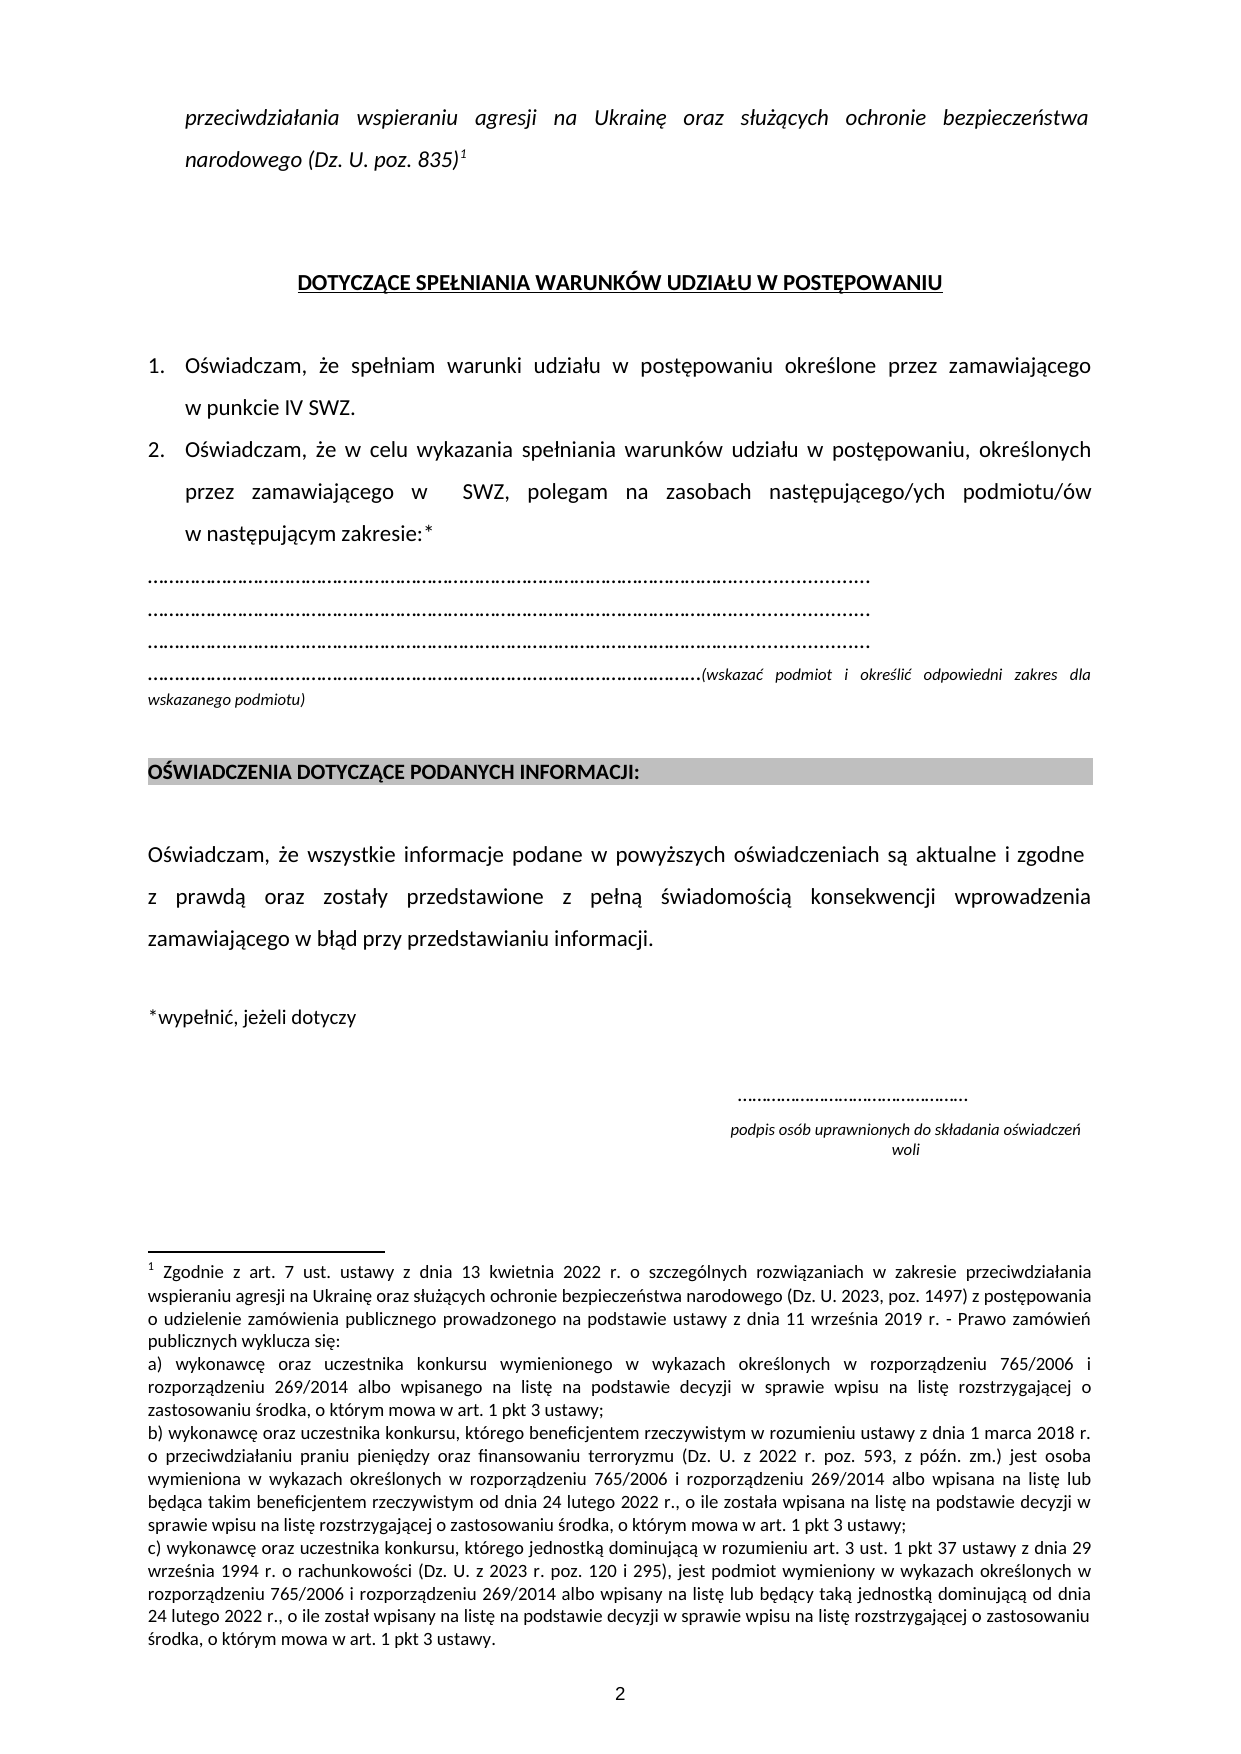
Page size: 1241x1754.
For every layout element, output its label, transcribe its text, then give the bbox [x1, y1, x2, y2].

text podpis osób uprawnionych do składania oświadczeń woli [721, 1119, 1093, 1159]
text ………………………………………… [148, 1081, 1093, 1106]
text …………………………………………………………………………………………………........................…………………………………………………………………………………………………........................…………………………………………………………………………………………………........................……………………………………………………………………………………………(wskazać podmiot i określić odpowiedni zakres dla wskazanego podmiotu) [148, 561, 1093, 709]
list Oświadczam, że spełniam warunki udziału w postępowaniu określone przez zamawiającego w punkcie IV SWZ. [148, 352, 1093, 422]
text *wypełnić, jeżeli dotyczy [148, 1004, 1093, 1030]
text OŚWIADCZENIA DOTYCZĄCE PODANYCH INFORMACJI: [148, 758, 1093, 785]
text Oświadczam, że wszystkie informacje podane w powyższych oświadczeniach są aktualne i zgodne z prawdą oraz zostały przedstawione z pełną świadomością konsekwencji wprowadzenia zamawiającego w błąd przy przedstawianiu informacji. [148, 841, 1093, 952]
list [148, 103, 1093, 173]
text DOTYCZĄCE SPEŁNIANIA WARUNKÓW UDZIAŁU W POSTĘPOWANIU [148, 268, 1093, 296]
list Oświadczam, że w celu wykazania spełniania warunków udziału w postępowaniu, określonych przez zamawiającego w SWZ, polegam na zasobach następującego/ych podmiotu/ów w następującym zakresie:* [148, 436, 1093, 547]
